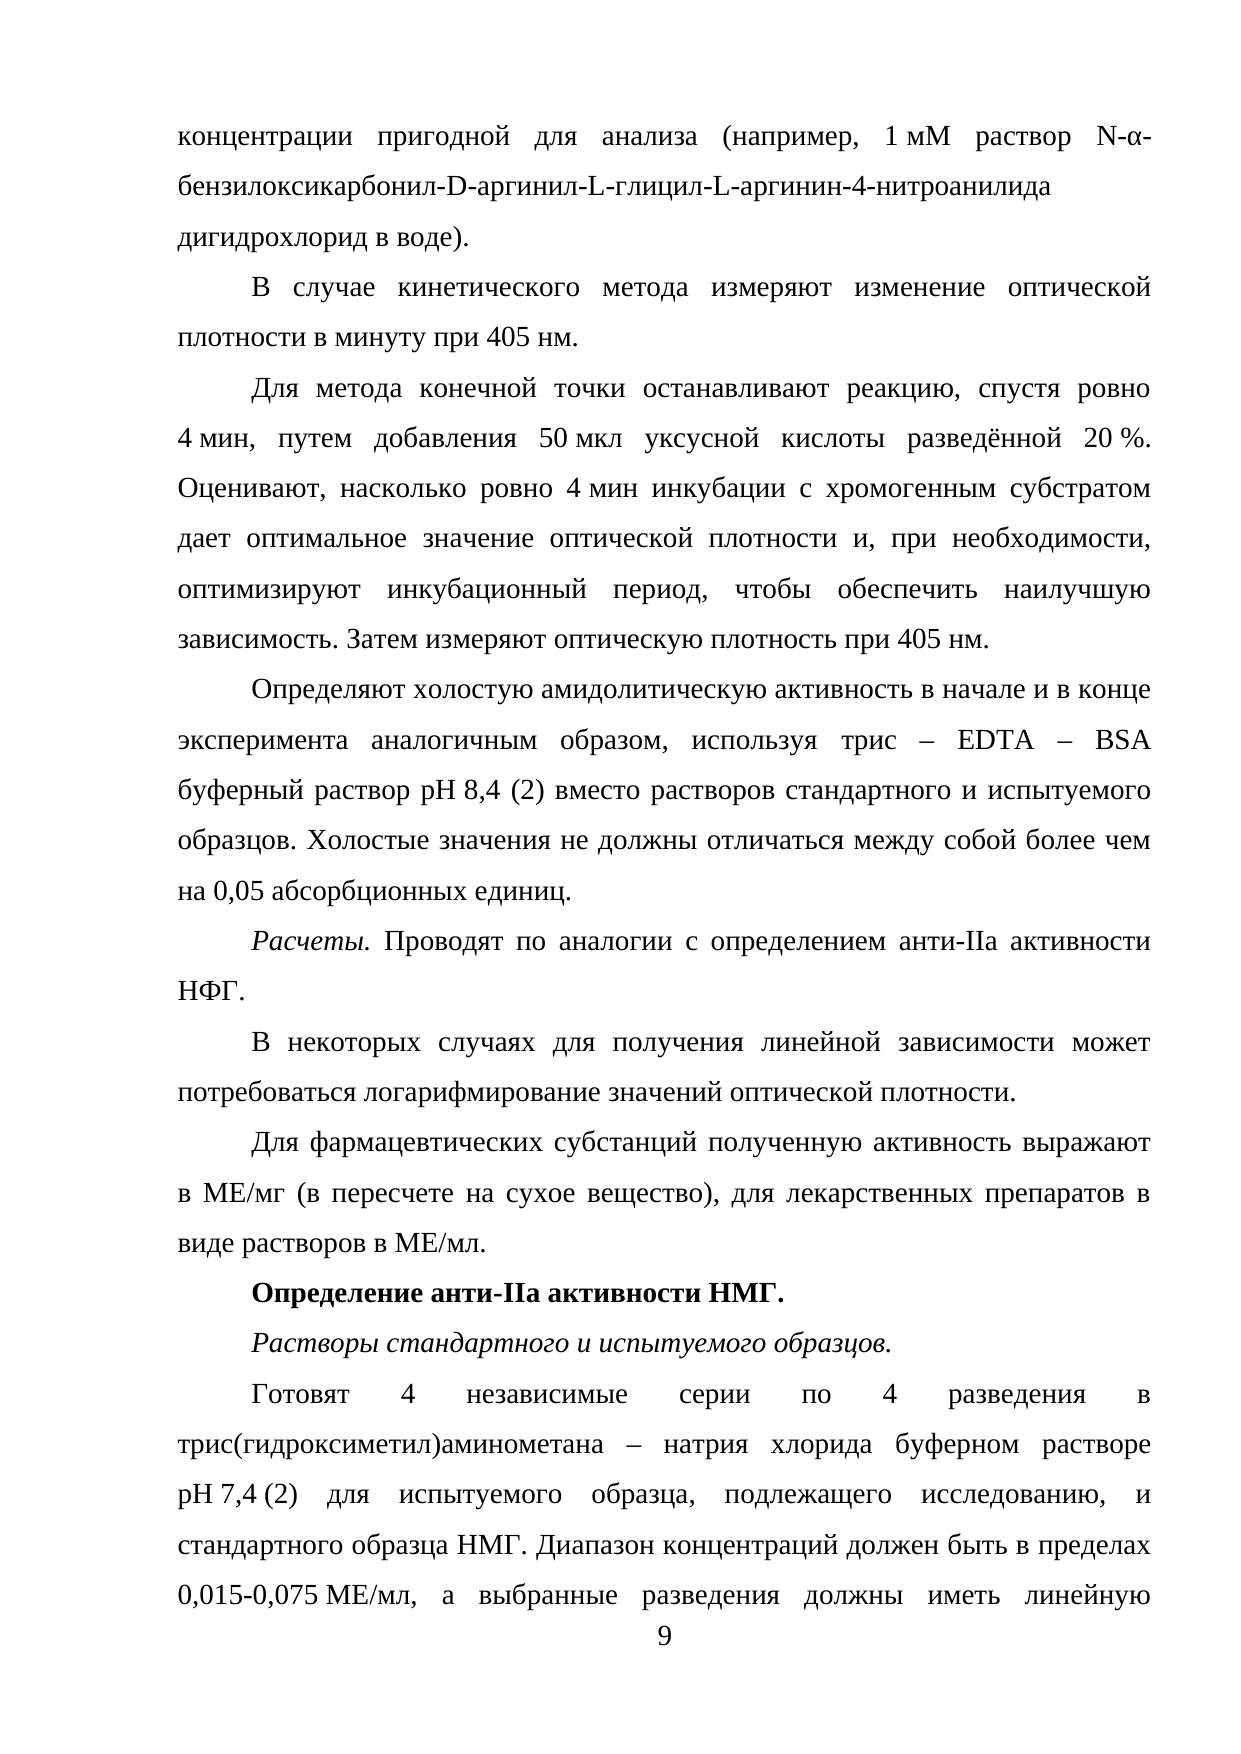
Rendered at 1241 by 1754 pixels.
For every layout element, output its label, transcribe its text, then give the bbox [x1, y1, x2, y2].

text Растворы стандартного и испытуемого образцов. [177, 1326, 1152, 1359]
text В случае кинетического метода измеряют изменение оптической плотности в минуту при 405 нм. [177, 269, 1152, 353]
text Для метода конечной точки останавливают реакцию, спустя ровно 4 мин, путем добавления 50 мкл уксусной кислоты разведённой 20 %. Оценивают, насколько ровно 4 мин инкубации с хромогенным субстратом дает оптимальное значение оптической плотности и, при необходимости, оптимизируют инкубационный период, чтобы обеспечить наилучшую зависимость. Затем измеряют оптическую плотность при 405 нм. [177, 370, 1152, 655]
text Определяют холостую амидолитическую активность в начале и в конце эксперимента аналогичным образом, используя трис – EDTA – BSA буферный раствор рН 8,4 (2) вместо растворов стандартного и испытуемого образцов. Холостые значения не должны отличаться между собой более чем на 0,05 абсорбционных единиц. [177, 672, 1152, 906]
text Для фармацевтических субстанций полученную активность выражают в МЕ/мг (в пересчете на сухое вещество), для лекарственных препаратов в виде растворов в МЕ/мл. [177, 1124, 1152, 1258]
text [177, 1376, 1152, 1611]
text В некоторых случаях для получения линейной зависимости может потребоваться логарифмирование значений оптической плотности. [177, 1024, 1152, 1108]
text Расчеты. Проводят по аналогии с определением анти-IIа активности НФГ. [177, 923, 1152, 1007]
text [177, 118, 1152, 252]
text Определение анти-IIа активности НМГ. [177, 1275, 1152, 1309]
